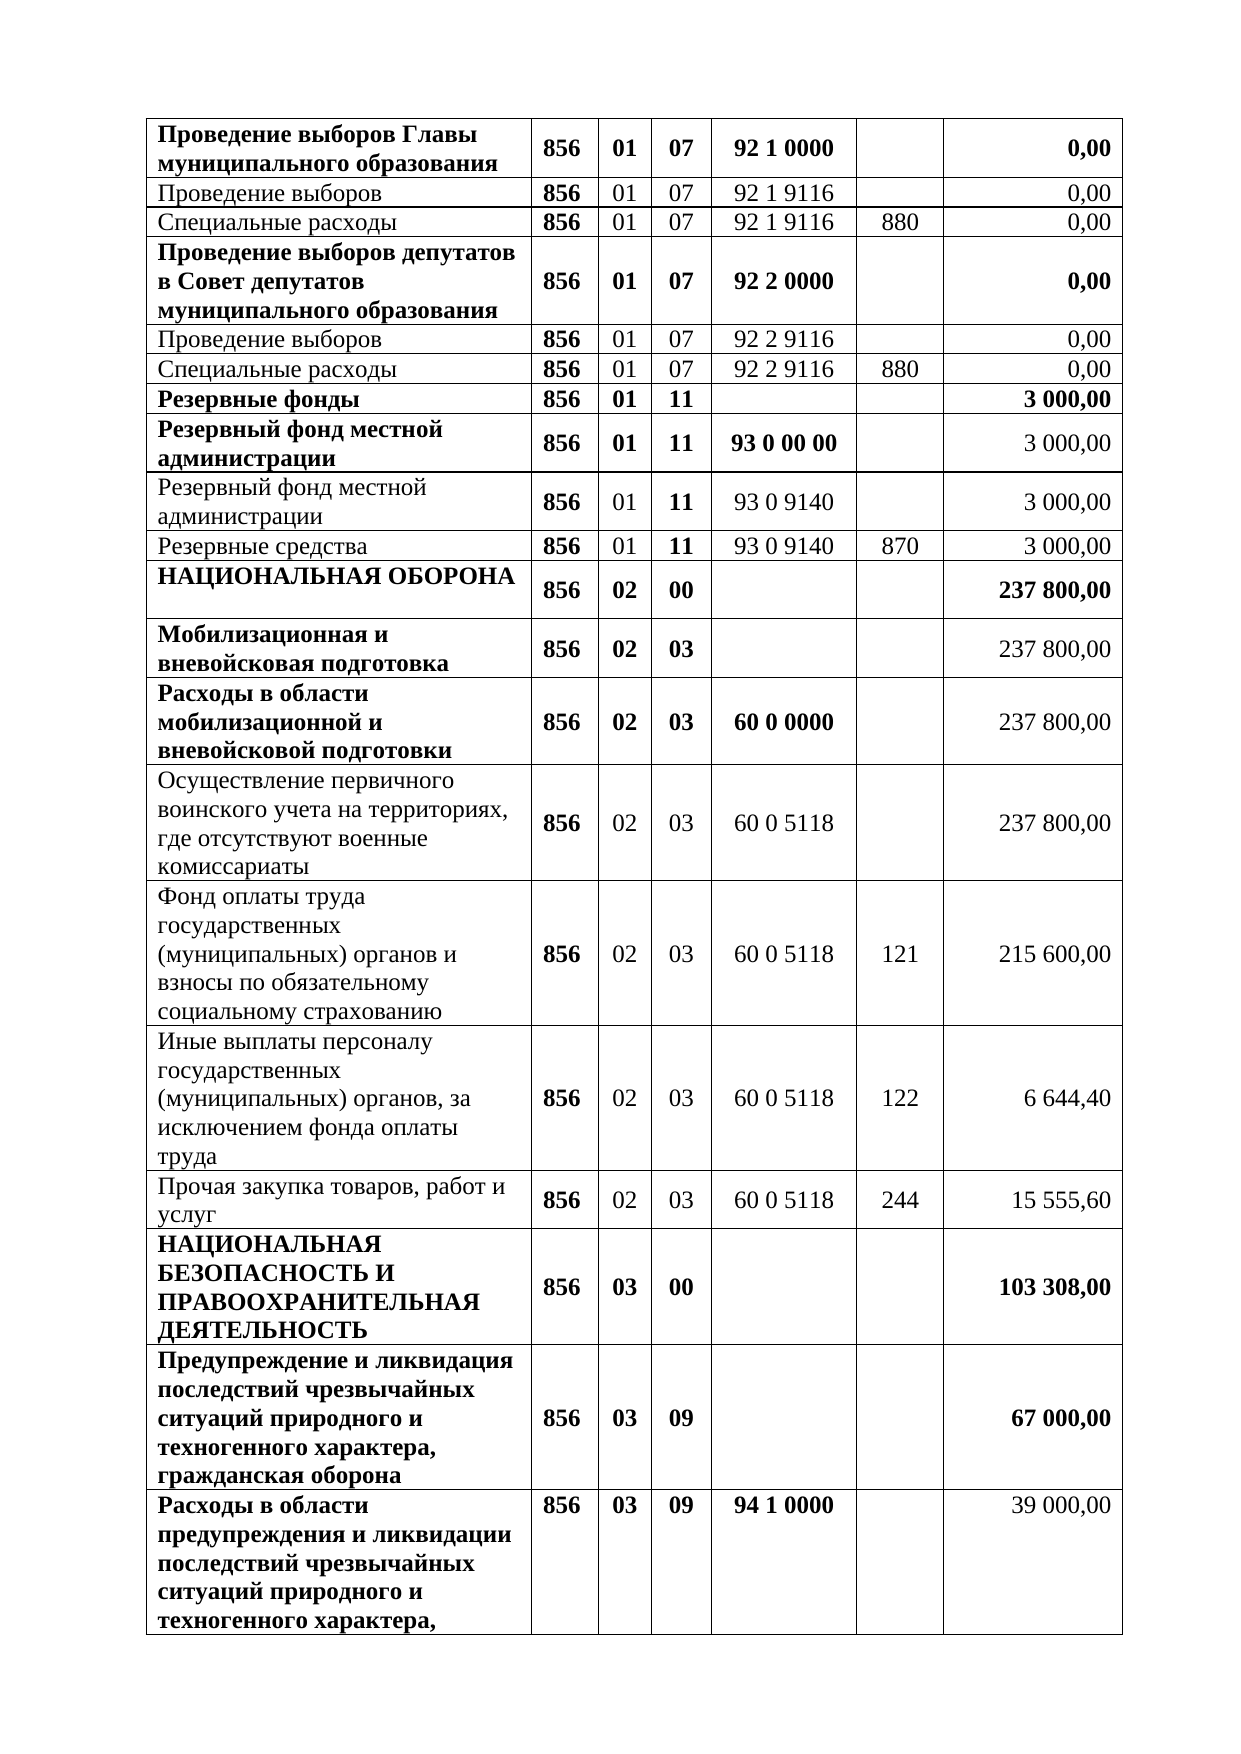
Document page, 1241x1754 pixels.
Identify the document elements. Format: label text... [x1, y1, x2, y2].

table_cell 0,00 [944, 325, 1122, 353]
table_cell НАЦИОНАЛЬНАЯ БЕЗОПАСНОСТЬ И ПРАВООХРАНИТЕЛЬНАЯ ДЕЯТЕЛЬНОСТЬ [147, 1229, 531, 1344]
table_cell 11 [652, 531, 711, 560]
table_cell 11 [652, 473, 711, 530]
table_cell 121 [857, 881, 943, 1025]
table_cell 3 000,00 [944, 384, 1122, 413]
table_cell 03 [652, 1171, 711, 1228]
table_cell [857, 1229, 943, 1344]
table_cell 60 0 5118 [712, 765, 856, 880]
table_cell 01 [599, 414, 651, 471]
table_cell 0,00 [944, 354, 1122, 383]
table_cell 02 [599, 678, 651, 764]
table_cell Проведение выборов депутатов в Совет депутатов муниципального образования [147, 237, 531, 323]
table_cell 00 [652, 561, 711, 618]
table_cell 60 0 0000 [712, 678, 856, 764]
table_cell 03 [599, 1229, 651, 1344]
table_cell 856 [532, 119, 598, 177]
table_cell 02 [599, 765, 651, 880]
table_cell 3 000,00 [944, 531, 1122, 560]
table_cell Мобилизационная и вневойсковая подготовка [147, 619, 531, 677]
table_cell 856 [532, 678, 598, 764]
table_cell 880 [857, 208, 943, 236]
table_cell 00 [652, 1229, 711, 1344]
table_cell 93 0 00 00 [712, 414, 856, 471]
table_cell 856 [532, 384, 598, 413]
table_cell 856 [532, 765, 598, 880]
table_cell 856 [532, 473, 598, 530]
table_cell 856 [532, 237, 598, 323]
table_cell 03 [599, 1490, 651, 1634]
table_cell 94 1 0000 [712, 1490, 856, 1634]
table_cell 122 [857, 1026, 943, 1170]
table_cell Проведение выборов [147, 178, 531, 206]
table_cell [857, 178, 943, 206]
table_cell [857, 1490, 943, 1634]
table_cell 03 [652, 678, 711, 764]
table_cell Резервный фонд местной администрации [147, 414, 531, 471]
table_cell [857, 678, 943, 764]
table_cell 02 [599, 881, 651, 1025]
table_cell 237 800,00 [944, 561, 1122, 618]
table_cell Фонд оплаты труда государственных (муниципальных) органов и взносы по обязательному социальному страхованию [147, 881, 531, 1025]
table_cell 02 [599, 561, 651, 618]
table_cell 0,00 [944, 237, 1122, 323]
table_cell 92 2 9116 [712, 325, 856, 353]
table_cell [857, 237, 943, 323]
table_cell 01 [599, 178, 651, 206]
table_cell [712, 1345, 856, 1489]
table_cell Иные выплаты персоналу государственных (муниципальных) органов, за исключением фонда оплаты труда [147, 1026, 531, 1170]
table_cell [857, 119, 943, 177]
table_cell 09 [652, 1490, 711, 1634]
table_cell 01 [599, 354, 651, 383]
table_cell 237 800,00 [944, 619, 1122, 677]
table_cell 07 [652, 119, 711, 177]
table_cell Резервные средства [147, 531, 531, 560]
table_cell 856 [532, 619, 598, 677]
table_cell [857, 325, 943, 353]
table_cell 856 [532, 1229, 598, 1344]
table_cell Специальные расходы [147, 208, 531, 236]
table_cell 215 600,00 [944, 881, 1122, 1025]
table_cell Расходы в области мобилизационной и вневойсковой подготовки [147, 678, 531, 764]
table_cell 856 [532, 1171, 598, 1228]
table_cell 60 0 5118 [712, 1026, 856, 1170]
table_cell 93 0 9140 [712, 473, 856, 530]
table_cell 01 [599, 325, 651, 353]
table_cell Резервные фонды [147, 384, 531, 413]
table_cell 03 [652, 1026, 711, 1170]
table_cell [712, 561, 856, 618]
table_cell Специальные расходы [147, 354, 531, 383]
table_cell [857, 473, 943, 530]
table_cell 07 [652, 354, 711, 383]
table_cell [712, 384, 856, 413]
table_cell [857, 414, 943, 471]
table_cell 07 [652, 208, 711, 236]
table_cell Предупреждение и ликвидация последствий чрезвычайных ситуаций природного и техногенного характера, гражданская оборона [147, 1345, 531, 1489]
table_cell 07 [652, 325, 711, 353]
table_cell 02 [599, 1026, 651, 1170]
table_cell Проведение выборов Главы муниципального образования [147, 119, 531, 177]
table_cell 856 [532, 325, 598, 353]
table_cell 60 0 5118 [712, 1171, 856, 1228]
table_cell 07 [652, 237, 711, 323]
table_cell 856 [532, 881, 598, 1025]
table_cell 0,00 [944, 119, 1122, 177]
table_cell [857, 765, 943, 880]
table_cell 856 [532, 1026, 598, 1170]
table_cell 0,00 [944, 178, 1122, 206]
table_cell 03 [652, 619, 711, 677]
table_cell 09 [652, 1345, 711, 1489]
table_cell 3 000,00 [944, 414, 1122, 471]
table_cell 93 0 9140 [712, 531, 856, 560]
table_cell [857, 619, 943, 677]
table_cell 03 [652, 765, 711, 880]
table_cell Проведение выборов [147, 325, 531, 353]
table_cell 01 [599, 119, 651, 177]
table_cell 103 308,00 [944, 1229, 1122, 1344]
table_cell [857, 561, 943, 618]
table_cell 856 [532, 414, 598, 471]
table_cell 02 [599, 1171, 651, 1228]
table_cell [147, 1490, 531, 1634]
table_cell [712, 619, 856, 677]
table_cell 60 0 5118 [712, 881, 856, 1025]
table_cell 870 [857, 531, 943, 560]
table_cell 92 2 9116 [712, 354, 856, 383]
table_cell 11 [652, 414, 711, 471]
table_cell 01 [599, 237, 651, 323]
table_cell Осуществление первичного воинского учета на территориях, где отсутствуют военные комиссариаты [147, 765, 531, 880]
table_cell Прочая закупка товаров, работ и услуг [147, 1171, 531, 1228]
table_cell 07 [652, 178, 711, 206]
table_cell 92 1 9116 [712, 178, 856, 206]
table_cell 92 1 9116 [712, 208, 856, 236]
table_cell 237 800,00 [944, 765, 1122, 880]
table_cell 856 [532, 561, 598, 618]
table_cell 01 [599, 384, 651, 413]
table_cell 244 [857, 1171, 943, 1228]
table_cell 6 644,40 [944, 1026, 1122, 1170]
table_cell Резервный фонд местной администрации [147, 473, 531, 530]
table_cell 01 [599, 531, 651, 560]
table_cell 856 [532, 1490, 598, 1634]
table_cell 92 2 0000 [712, 237, 856, 323]
table_cell 03 [652, 881, 711, 1025]
table_cell 01 [599, 208, 651, 236]
table_cell 856 [532, 1345, 598, 1489]
table_cell 01 [599, 473, 651, 530]
table_cell 15 555,60 [944, 1171, 1122, 1228]
table_cell 11 [652, 384, 711, 413]
table_cell [857, 1345, 943, 1489]
table_cell 237 800,00 [944, 678, 1122, 764]
table_cell 0,00 [944, 208, 1122, 236]
table_cell 880 [857, 354, 943, 383]
table_cell НАЦИОНАЛЬНАЯ ОБОРОНА [147, 561, 531, 618]
table_cell 67 000,00 [944, 1345, 1122, 1489]
table_cell 856 [532, 178, 598, 206]
table_cell 856 [532, 531, 598, 560]
table_cell 92 1 0000 [712, 119, 856, 177]
table_cell [712, 1229, 856, 1344]
table_cell 02 [599, 619, 651, 677]
table_cell 3 000,00 [944, 473, 1122, 530]
table_cell 03 [599, 1345, 651, 1489]
table_cell 856 [532, 354, 598, 383]
table_cell 856 [532, 208, 598, 236]
table_cell [857, 384, 943, 413]
table_cell 39 000,00 [944, 1490, 1122, 1634]
